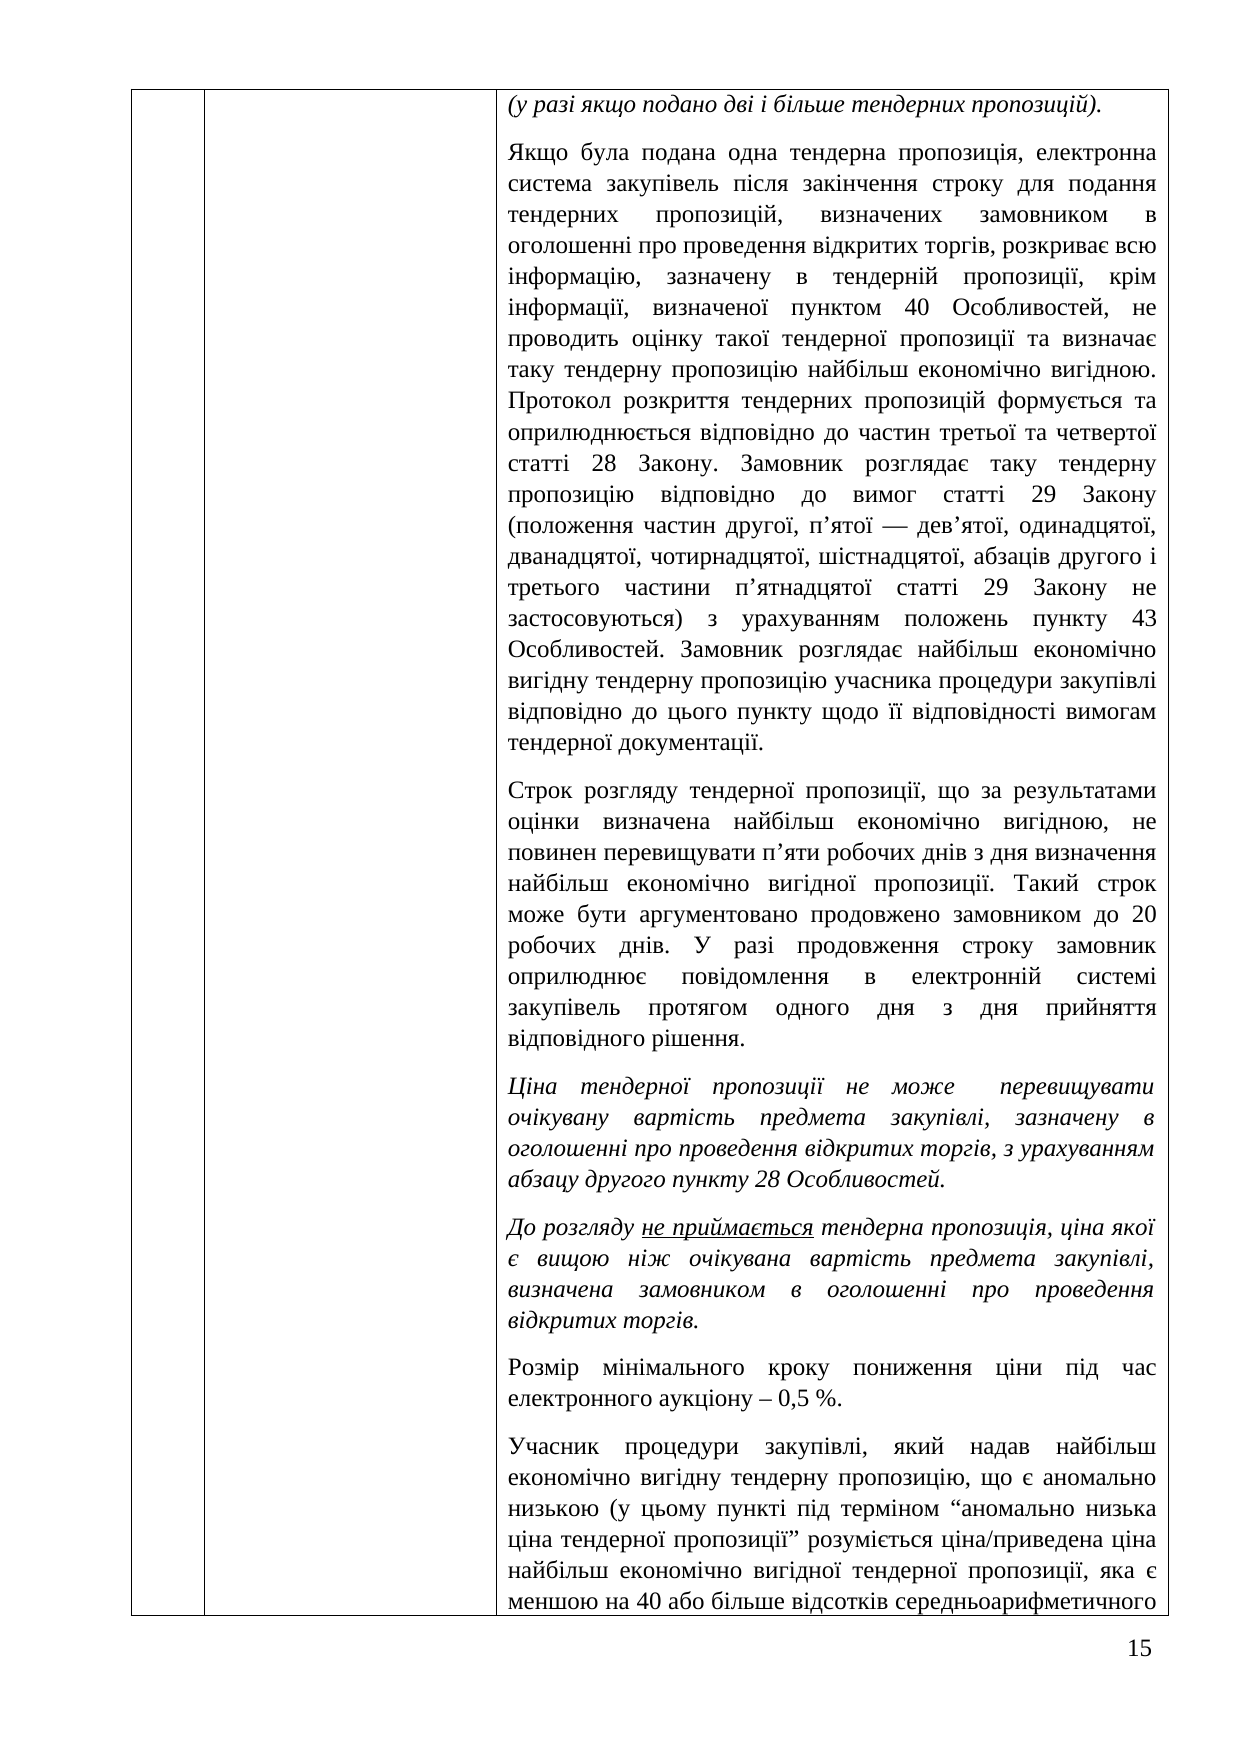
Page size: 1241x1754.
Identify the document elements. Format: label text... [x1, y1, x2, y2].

table_cell 1 [132, 90, 204, 1615]
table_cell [497, 90, 1168, 1615]
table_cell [205, 90, 496, 1615]
